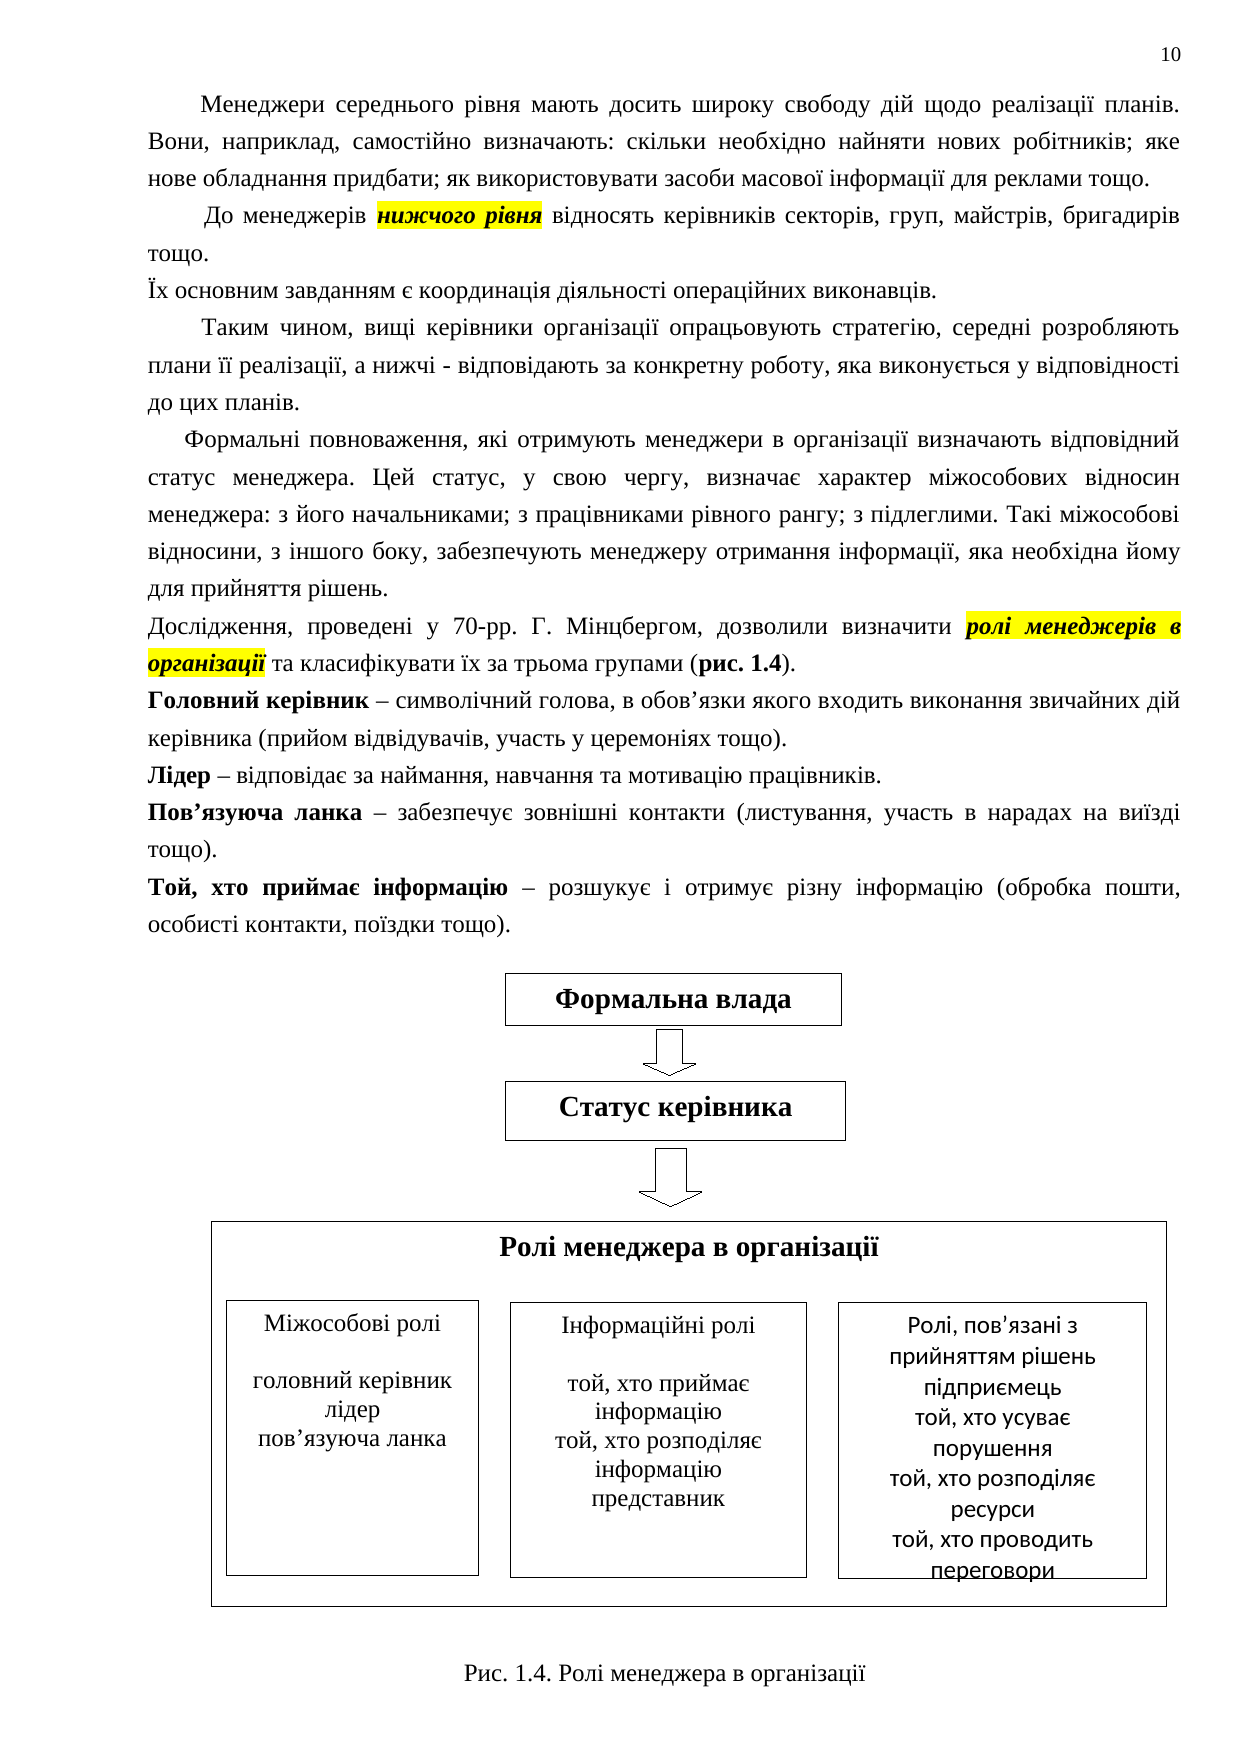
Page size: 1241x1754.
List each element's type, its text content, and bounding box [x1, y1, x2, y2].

text До менеджерів нижчого рівня відносять керівників секторів, груп, майстрів, бригадирів тощо. [148, 201, 1181, 267]
text Головний керівник – символічний голова, в обов’язки якого входить виконання звичайних дій керівника (прийом відвідувачів, участь у церемоніях тощо). [148, 685, 1181, 751]
text Таким чином, вищі керівники організації опрацьовують стратегію, середні розробляють плани її реалізації, а нижчі - відповідають за конкретну роботу, яка виконується у відповідності до цих планів. [148, 312, 1181, 416]
text Дослідження, проведені у 70-рр. Г. Мінцбергом, дозволили визначити ролі менеджерів в організації та класифікувати їх за трьома групами (рис. 1.4). [148, 611, 1181, 677]
text Менеджери середнього рівня мають досить широку свободу дій щодо реалізації планів. Вони, наприклад, самостійно визначають: скільки необхідно найняти нових робітників; яке нове обладнання придбати; як використовувати засоби масової інформації для реклами тощо. [148, 89, 1181, 192]
text Той, хто приймає інформацію – розшукує і отримує різну інформацію (обробка пошти, особисті контакти, поїздки тощо). [148, 872, 1181, 938]
text Формальні повноваження, які отримують менеджери в організації визначають відповідний статус менеджера. Цей статус, у свою чергу, визначає характер міжособових відносин менеджера: з його начальниками; з працівниками рівного рангу; з підлеглими. Такі міжособові відносини, з іншого боку, забезпечують менеджеру отримання інформації, яка необхідна йому для прийняття рішень. [148, 424, 1181, 602]
text Пов’язуюча ланка – забезпечує зовнішні контакти (листування, участь в нарадах на виїзді тощо). [148, 797, 1181, 863]
text Рис. 1.4. Ролі менеджера в організації [148, 1658, 1181, 1687]
text Їх основним завданням є координація діяльності операційних виконавців. [148, 275, 1181, 304]
text Лідер – відповідає за наймання, навчання та мотивацію працівників. [148, 760, 1181, 789]
